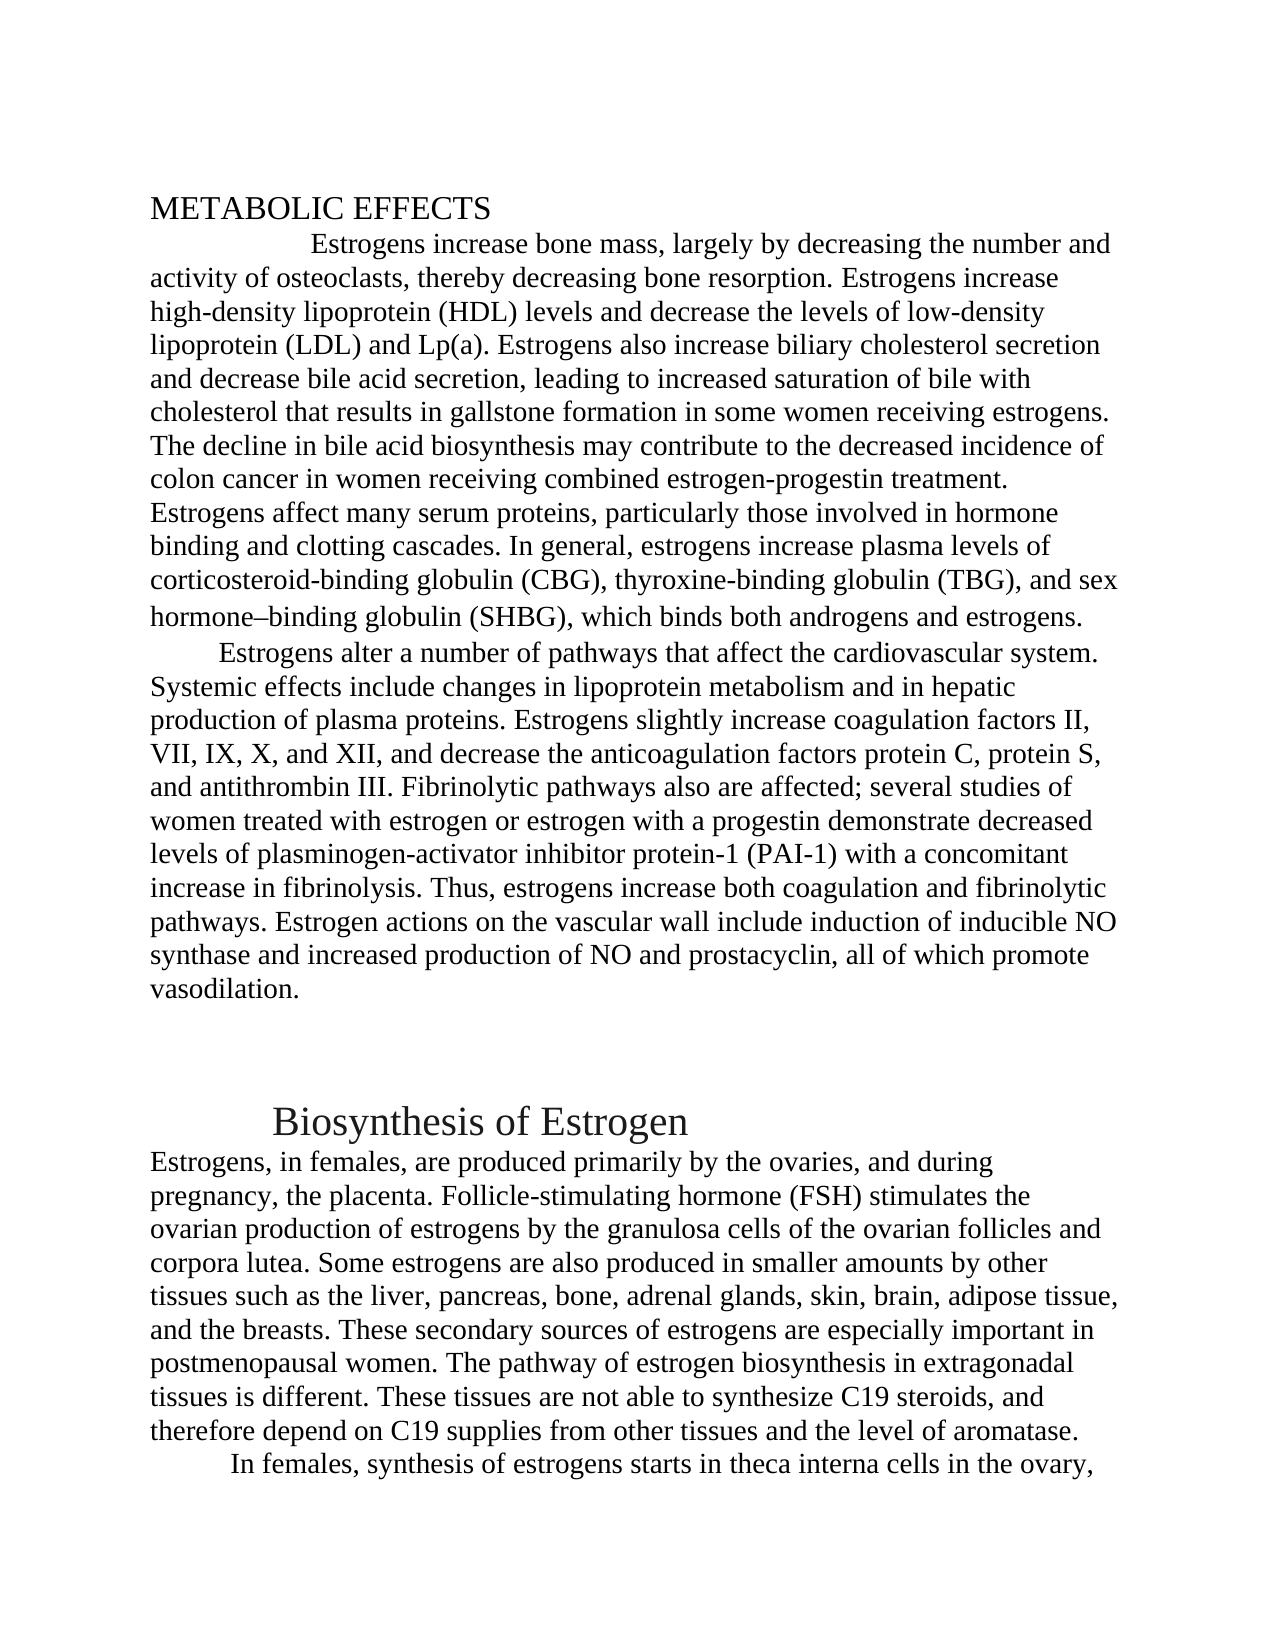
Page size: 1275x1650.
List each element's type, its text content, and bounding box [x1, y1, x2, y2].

text Biosynthesis of Estrogen [150, 1096, 1125, 1144]
text METABOLIC EFFECTS [150, 188, 1125, 227]
text Estrogens alter a number of pathways that affect the cardiovascular system. Systemic effects include changes in lipoprotein metabolism and in hepatic production of plasma proteins. Estrogens slightly increase coagulation factors II, VII, IX, X, and XII, and decrease the anticoagulation factors protein C, protein S, and antithrombin III. Fibrinolytic pathways also are affected; several studies of women treated with estrogen or estrogen with a progestin demonstrate decreased levels of plasminogen-activator inhibitor protein-1 (PAI-1) with a concomitant increase in fibrinolysis. Thus, estrogens increase both coagulation and fibrinolytic pathways. Estrogen actions on the vascular wall include induction of inducible NO synthase and increased production of NO and prostacyclin, all of which promote vasodilation. [150, 635, 1125, 1004]
text Estrogens, in females, are produced primarily by the ovaries, and during pregnancy, the placenta. Follicle-stimulating hormone (FSH) stimulates the ovarian production of estrogens by the granulosa cells of the ovarian follicles and corpora lutea. Some estrogens are also produced in smaller amounts by other tissues such as the liver, pancreas, bone, adrenal glands, skin, brain, adipose tissue, and the breasts. These secondary sources of estrogens are especially important in postmenopausal women. The pathway of estrogen biosynthesis in extragonadal tissues is different. These tissues are not able to synthesize C19 steroids, and therefore depend on C19 supplies from other tissues and the level of aromatase. [150, 1144, 1125, 1446]
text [150, 1446, 1125, 1480]
text Estrogens increase bone mass, largely by decreasing the number and activity of osteoclasts, thereby decreasing bone resorption. Estrogens increase high-density lipoprotein (HDL) levels and decrease the levels of low-density lipoprotein (LDL) and Lp(a). Estrogens also increase biliary cholesterol secretion and decrease bile acid secretion, leading to increased saturation of bile with cholesterol that results in gallstone formation in some women receiving estrogens. The decline in bile acid biosynthesis may contribute to the decreased incidence of colon cancer in women receiving combined estrogen-progestin treatment. Estrogens affect many serum proteins, particularly those involved in hormone binding and clotting cascades. In general, estrogens increase plasma levels of corticosteroid-binding globulin (CBG), thyroxine-binding globulin (TBG), and sex hormone–binding globulin (SHBG), which binds both androgens and estrogens. [150, 227, 1125, 635]
